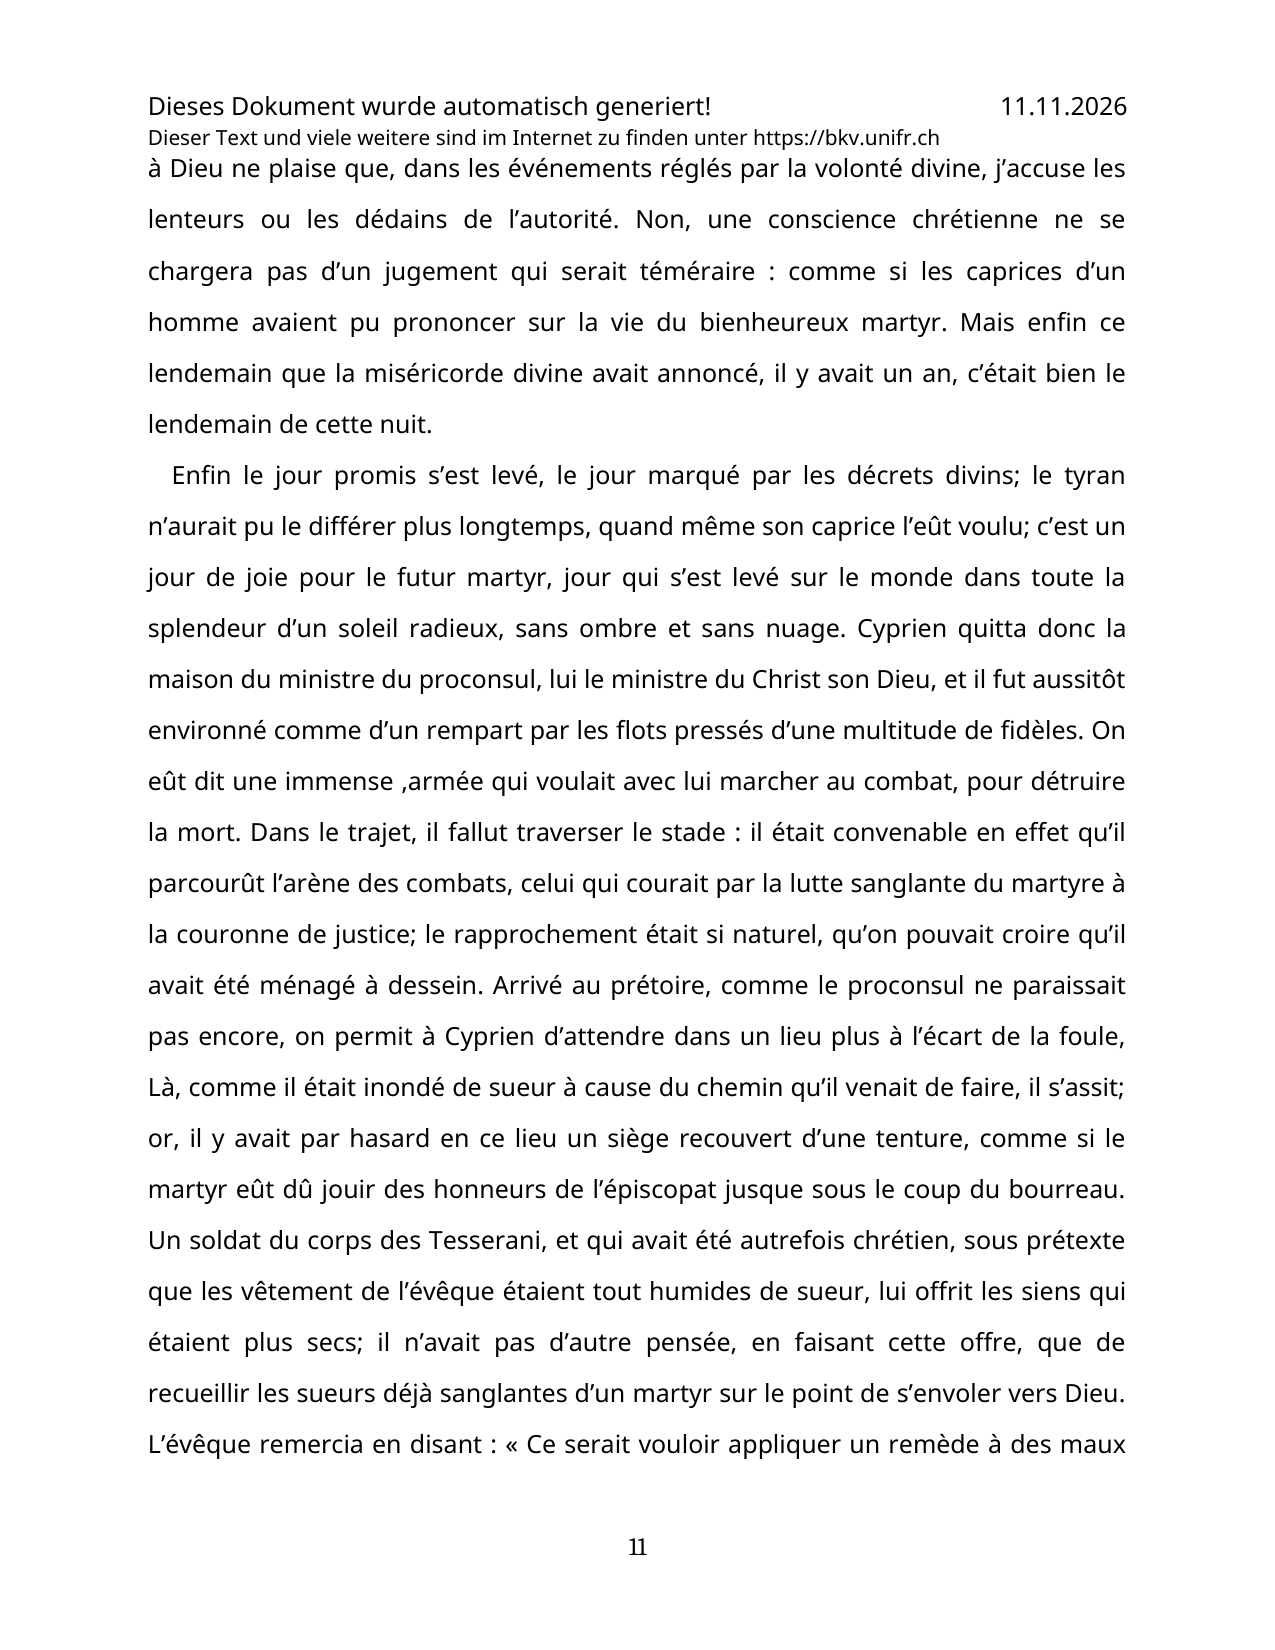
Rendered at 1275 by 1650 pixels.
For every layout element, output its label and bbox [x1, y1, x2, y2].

text [148, 151, 1127, 440]
text [148, 457, 1127, 1461]
